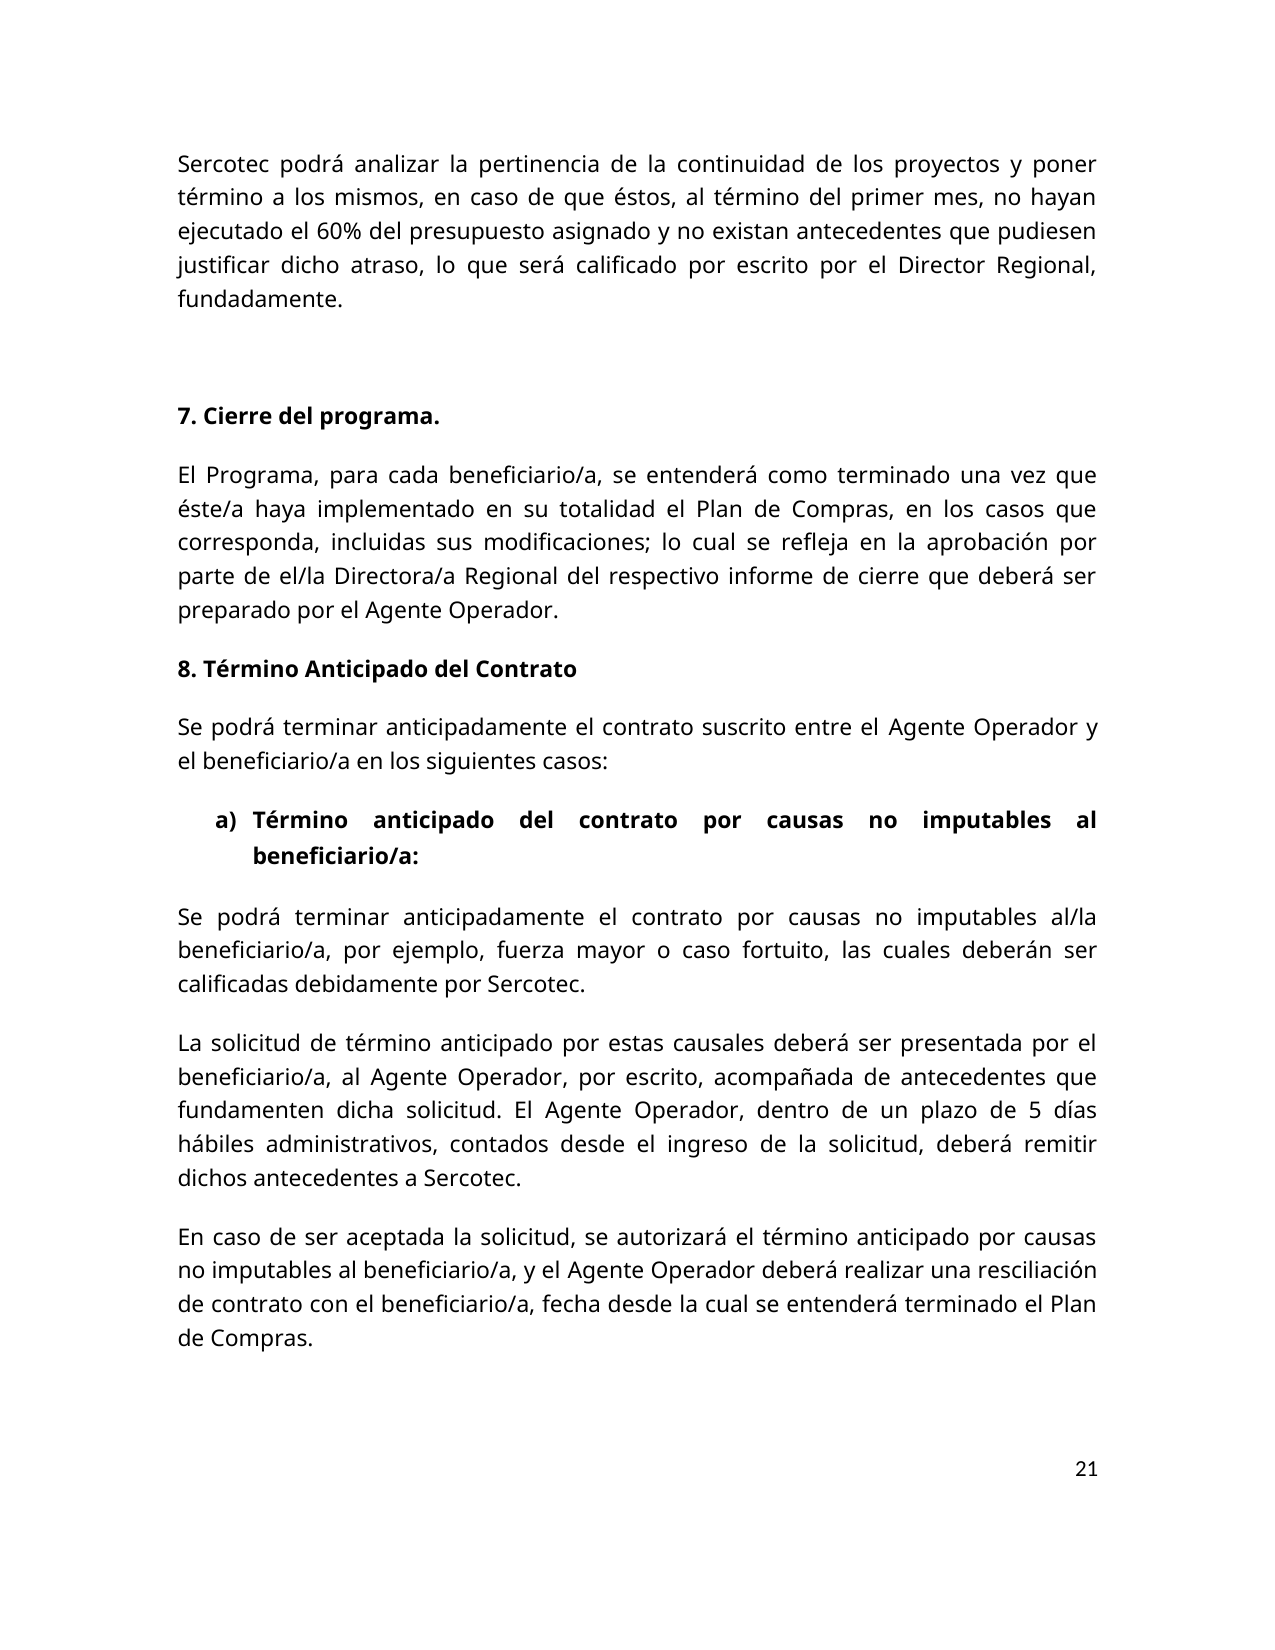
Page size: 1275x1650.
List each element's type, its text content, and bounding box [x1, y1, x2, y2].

list Término anticipado del contrato por causas no imputables al beneficiario/a: [215, 804, 1098, 871]
text El Programa, para cada beneficiario/a, se entenderá como terminado una vez que éste/a haya implementado en su totalidad el Plan de Compras, en los casos que corresponda, incluidas sus modificaciones; lo cual se refleja en la aprobación por parte de el/la Directora/a Regional del respectivo informe de cierre que deberá ser preparado por el Agente Operador. [177, 459, 1098, 625]
text Se podrá terminar anticipadamente el contrato por causas no imputables al/la beneficiario/a, por ejemplo, fuerza mayor o caso fortuito, las cuales deberán ser calificadas debidamente por Sercotec. [177, 901, 1098, 999]
text Sercotec podrá analizar la pertinencia de la continuidad de los proyectos y poner término a los mismos, en caso de que éstos, al término del primer mes, no hayan ejecutado el 60% del presupuesto asignado y no existan antecedentes que pudiesen justificar dicho atraso, lo que será calificado por escrito por el Director Regional, fundadamente. [177, 148, 1098, 314]
text 8. Término Anticipado del Contrato [177, 653, 1098, 684]
text 7. Cierre del programa. [177, 400, 1098, 431]
text La solicitud de término anticipado por estas causales deberá ser presentada por el beneficiario/a, al Agente Operador, por escrito, acompañada de antecedentes que fundamenten dicha solicitud. El Agente Operador, dentro de un plazo de 5 días hábiles administrativos, contados desde el ingreso de la solicitud, deberá remitir dichos antecedentes a Sercotec. [177, 1027, 1098, 1193]
text Se podrá terminar anticipadamente el contrato suscrito entre el Agente Operador y el beneficiario/a en los siguientes casos: [177, 711, 1098, 776]
text En caso de ser aceptada la solicitud, se autorizará el término anticipado por causas no imputables al beneficiario/a, y el Agente Operador deberá realizar una resciliación de contrato con el beneficiario/a, fecha desde la cual se entenderá terminado el Plan de Compras. [177, 1221, 1098, 1353]
